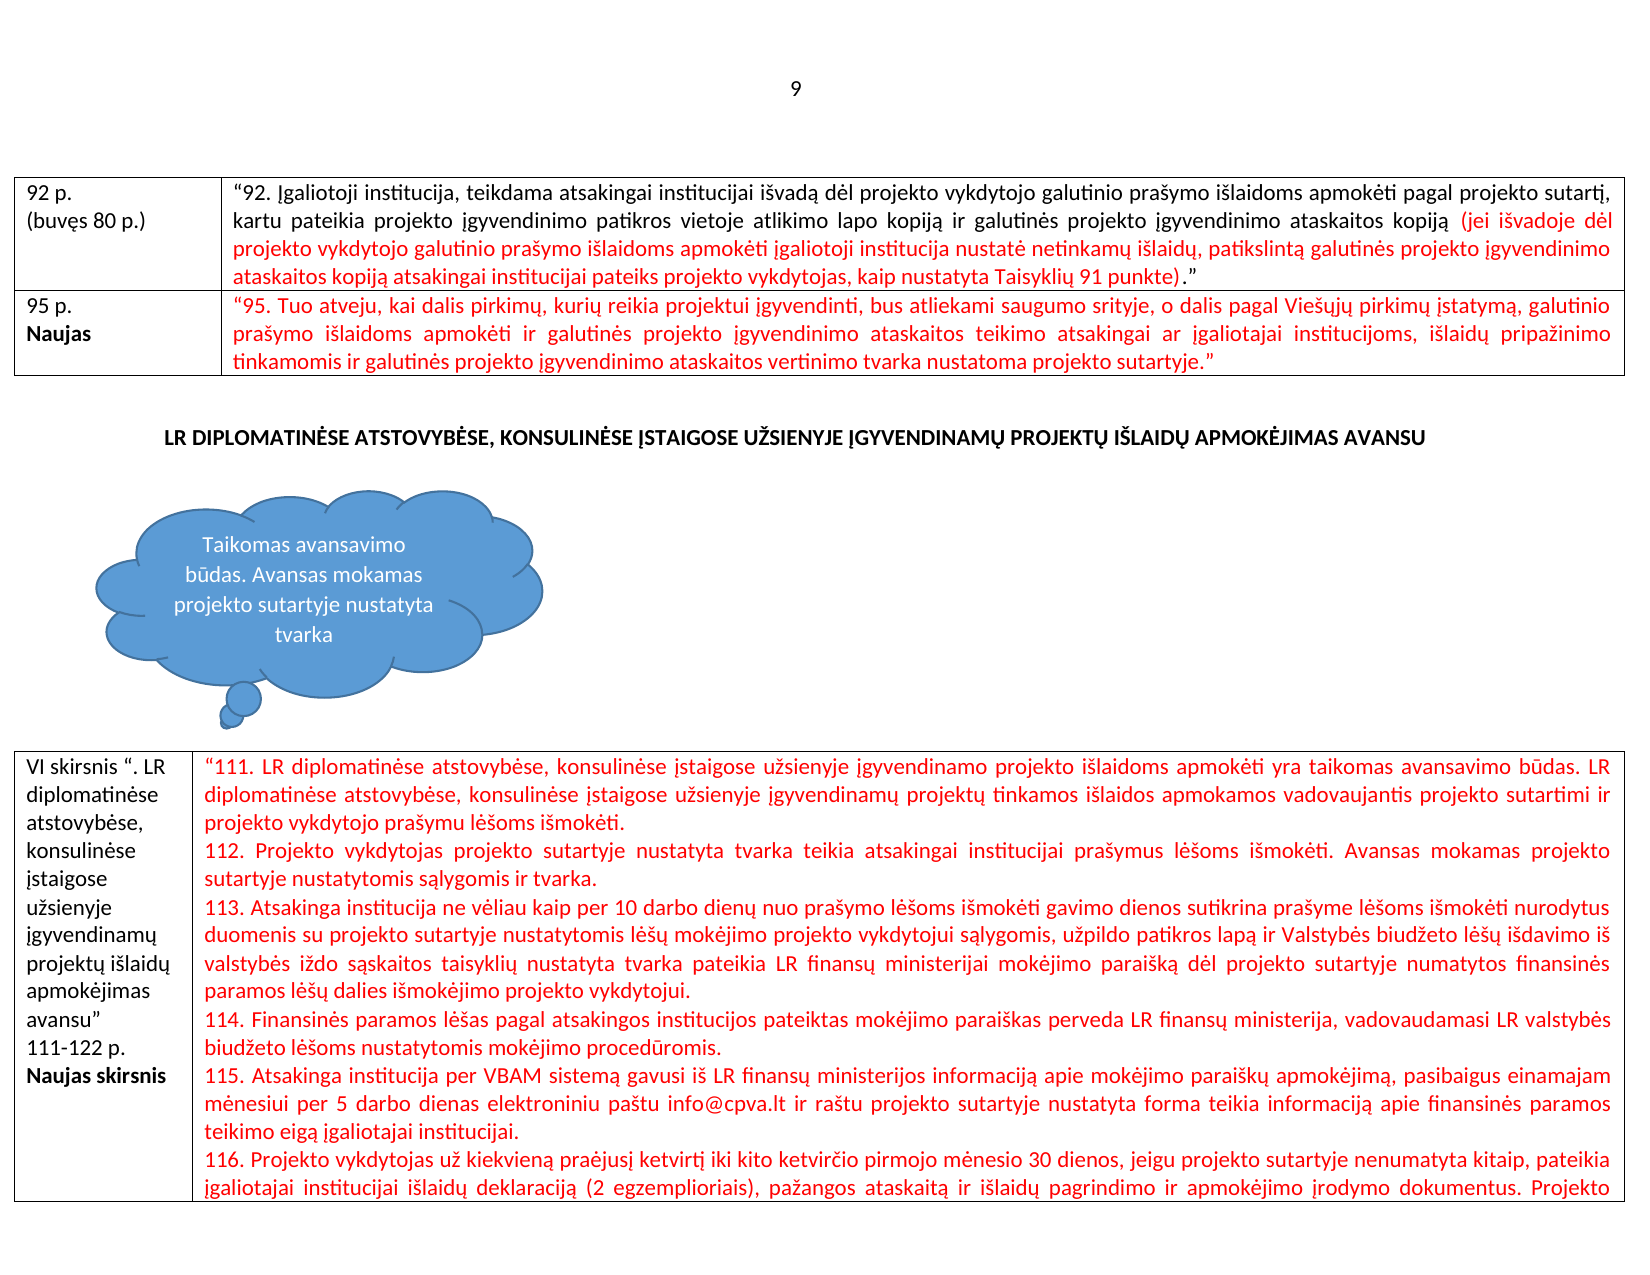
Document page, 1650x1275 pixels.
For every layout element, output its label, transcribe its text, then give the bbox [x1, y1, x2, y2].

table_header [15, 752, 192, 1201]
table_cell 95 p. Naujas [15, 291, 221, 375]
table_cell 92 p. (buvęs 80 p.) [15, 178, 221, 290]
table_cell “95. Tuo atveju, kai dalis pirkimų, kurių reikia projektui įgyvendinti, bus atliekami saugumo srityje, o dalis pagal Viešųjų pirkimų įstatymą, galutinio prašymo išlaidoms apmokėti ir galutinės projekto įgyvendinimo ataskaitos teikimo atsakingai ar įgaliotajai institucijoms, išlaidų pripažinimo tinkamomis ir galutinės projekto įgyvendinimo ataskaitos vertinimo tvarka nustatoma projekto sutartyje.” [222, 291, 1624, 375]
text LR DIPLOMATINĖSE ATSTOVYBĖSE, KONSULINĖSE ĮSTAIGOSE UŽSIENYJE ĮGYVENDINAMŲ PROJEKTŲ IŠLAIDŲ APMOKĖJIMAS AVANSU [118, 423, 1473, 451]
table_cell “92. Įgaliotoji institucija, teikdama atsakingai institucijai išvadą dėl projekto vykdytojo galutinio prašymo išlaidoms apmokėti pagal projekto sutartį, kartu pateikia projekto įgyvendinimo patikros vietoje atlikimo lapo kopiją ir galutinės projekto įgyvendinimo ataskaitos kopiją (jei išvadoje dėl projekto vykdytojo galutinio prašymo išlaidoms apmokėti įgaliotoji institucija nustatė netinkamų išlaidų, patikslintą galutinės projekto įgyvendinimo ataskaitos kopiją atsakingai institucijai pateiks projekto vykdytojas, kaip nustatyta Taisyklių 91 punkte).” [222, 178, 1624, 290]
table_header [193, 752, 1624, 1201]
